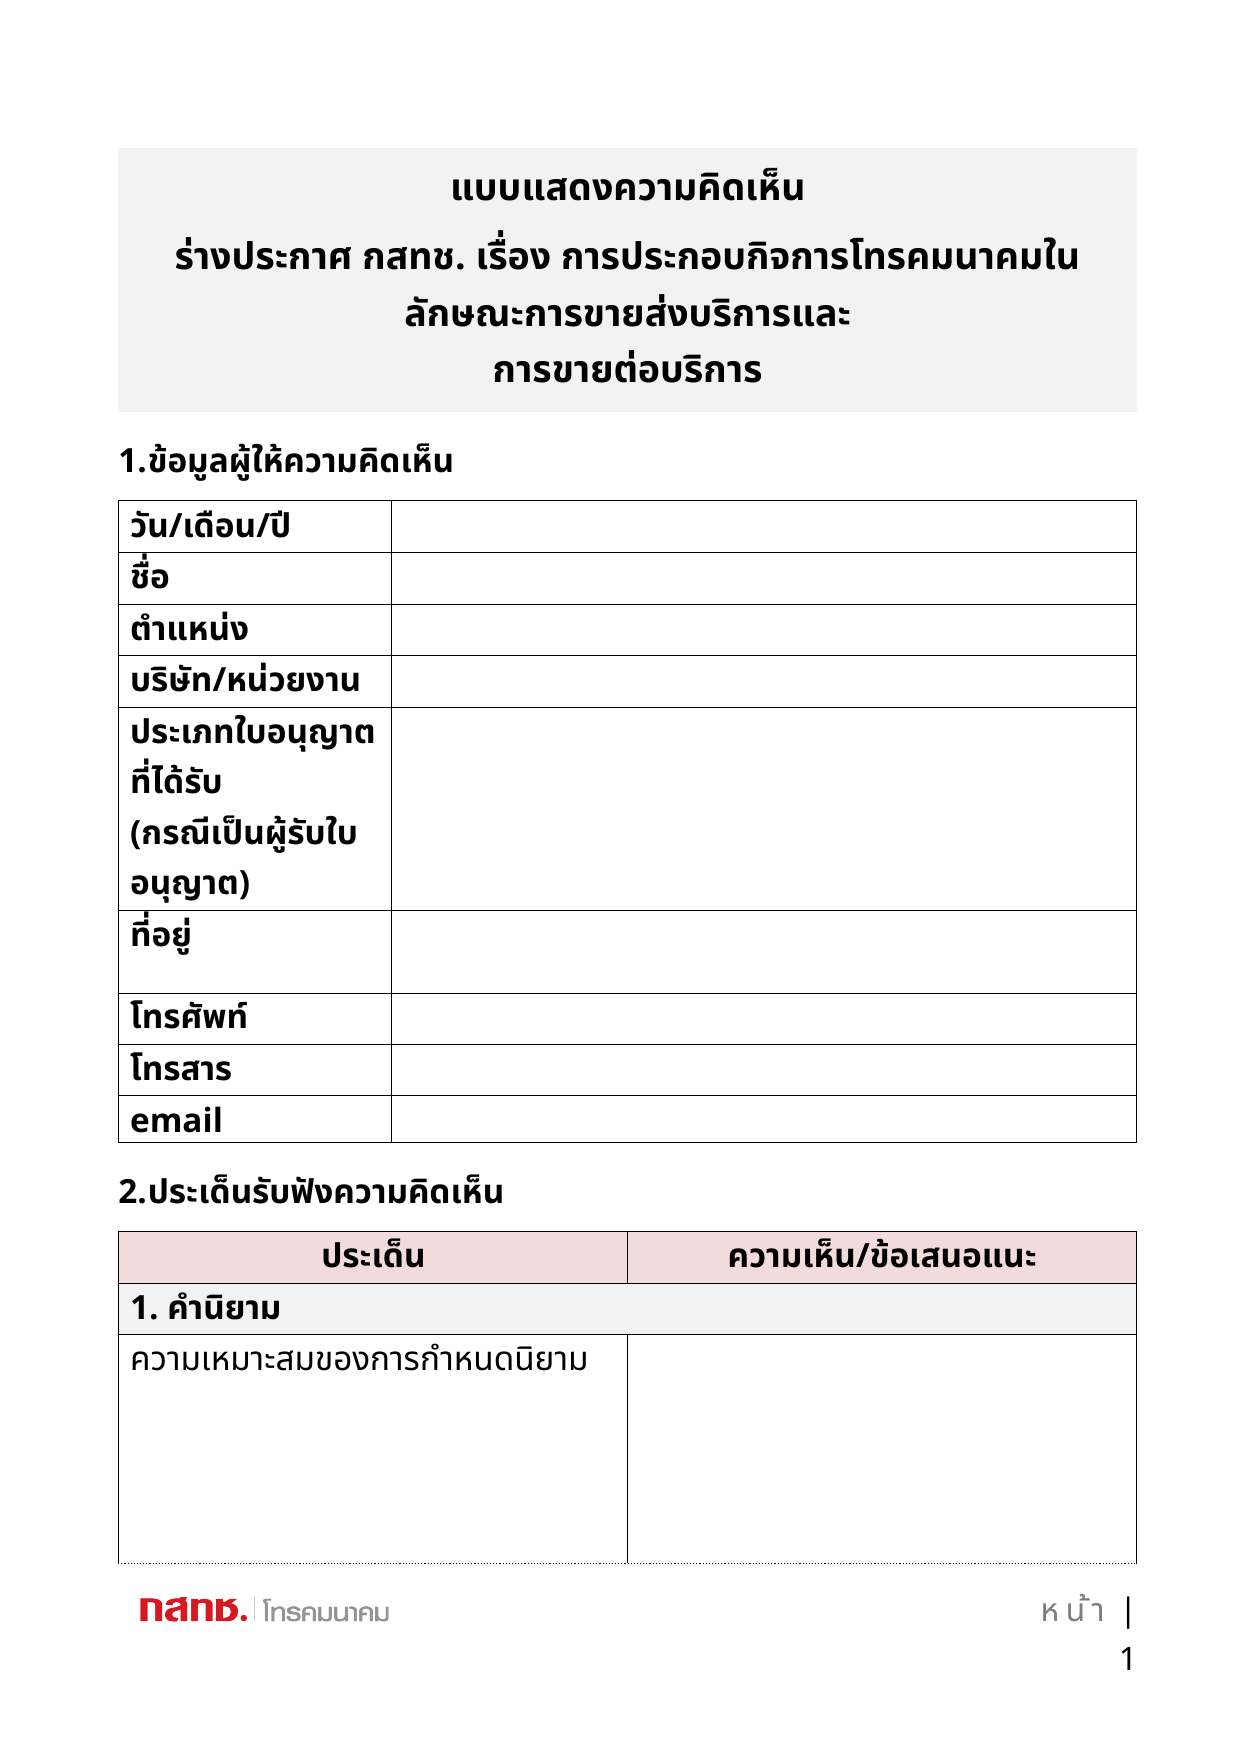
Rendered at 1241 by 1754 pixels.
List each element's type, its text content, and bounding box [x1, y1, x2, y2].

table_cell ประเภทใบอนุญาตที่ได้รับ (กรณีเป็นผู้รับใบอนุญาต) [119, 708, 391, 910]
text 1. ข้อมูลผู้ให้ความคิดเห็น [118, 437, 1137, 488]
table_cell 1. คำนิยาม [119, 1284, 1136, 1334]
table_cell [628, 1335, 1136, 1562]
table_header [392, 501, 1136, 552]
picture [140, 1596, 389, 1622]
table_header ความเห็น/ข้อเสนอแนะ [628, 1232, 1136, 1283]
table_cell [392, 605, 1136, 655]
text 2. ประเด็นรับฟังความคิดเห็น [118, 1168, 1137, 1218]
table_cell ที่อยู่ [119, 911, 391, 992]
table_header วัน/เดือน/ปี [119, 501, 391, 552]
table_cell email [119, 1096, 391, 1142]
table_cell [392, 1096, 1136, 1142]
table_cell [392, 1045, 1136, 1095]
table_cell โทรศัพท์ [119, 994, 391, 1044]
table_cell [392, 911, 1136, 992]
table_cell ตำแหน่ง [119, 605, 391, 655]
table_cell ชื่อ [119, 553, 391, 603]
table_cell โทรสาร [119, 1045, 391, 1095]
table_header ประเด็น [119, 1232, 627, 1283]
table_cell บริษัท/หน่วยงาน [119, 656, 391, 707]
table_cell [392, 656, 1136, 707]
table_cell [392, 708, 1136, 910]
table_header แบบแสดงความคิดเห็น ร่างประกาศ กสทช. เรื่อง การประกอบกิจการโทรคมนาคมในลักษณะการขายส่งบริการและ การขายต่อบริการ [118, 148, 1137, 412]
table_cell ความเหมาะสมของการกำหนดนิยาม [119, 1335, 627, 1562]
table_cell [392, 553, 1136, 603]
table_cell [392, 994, 1136, 1044]
